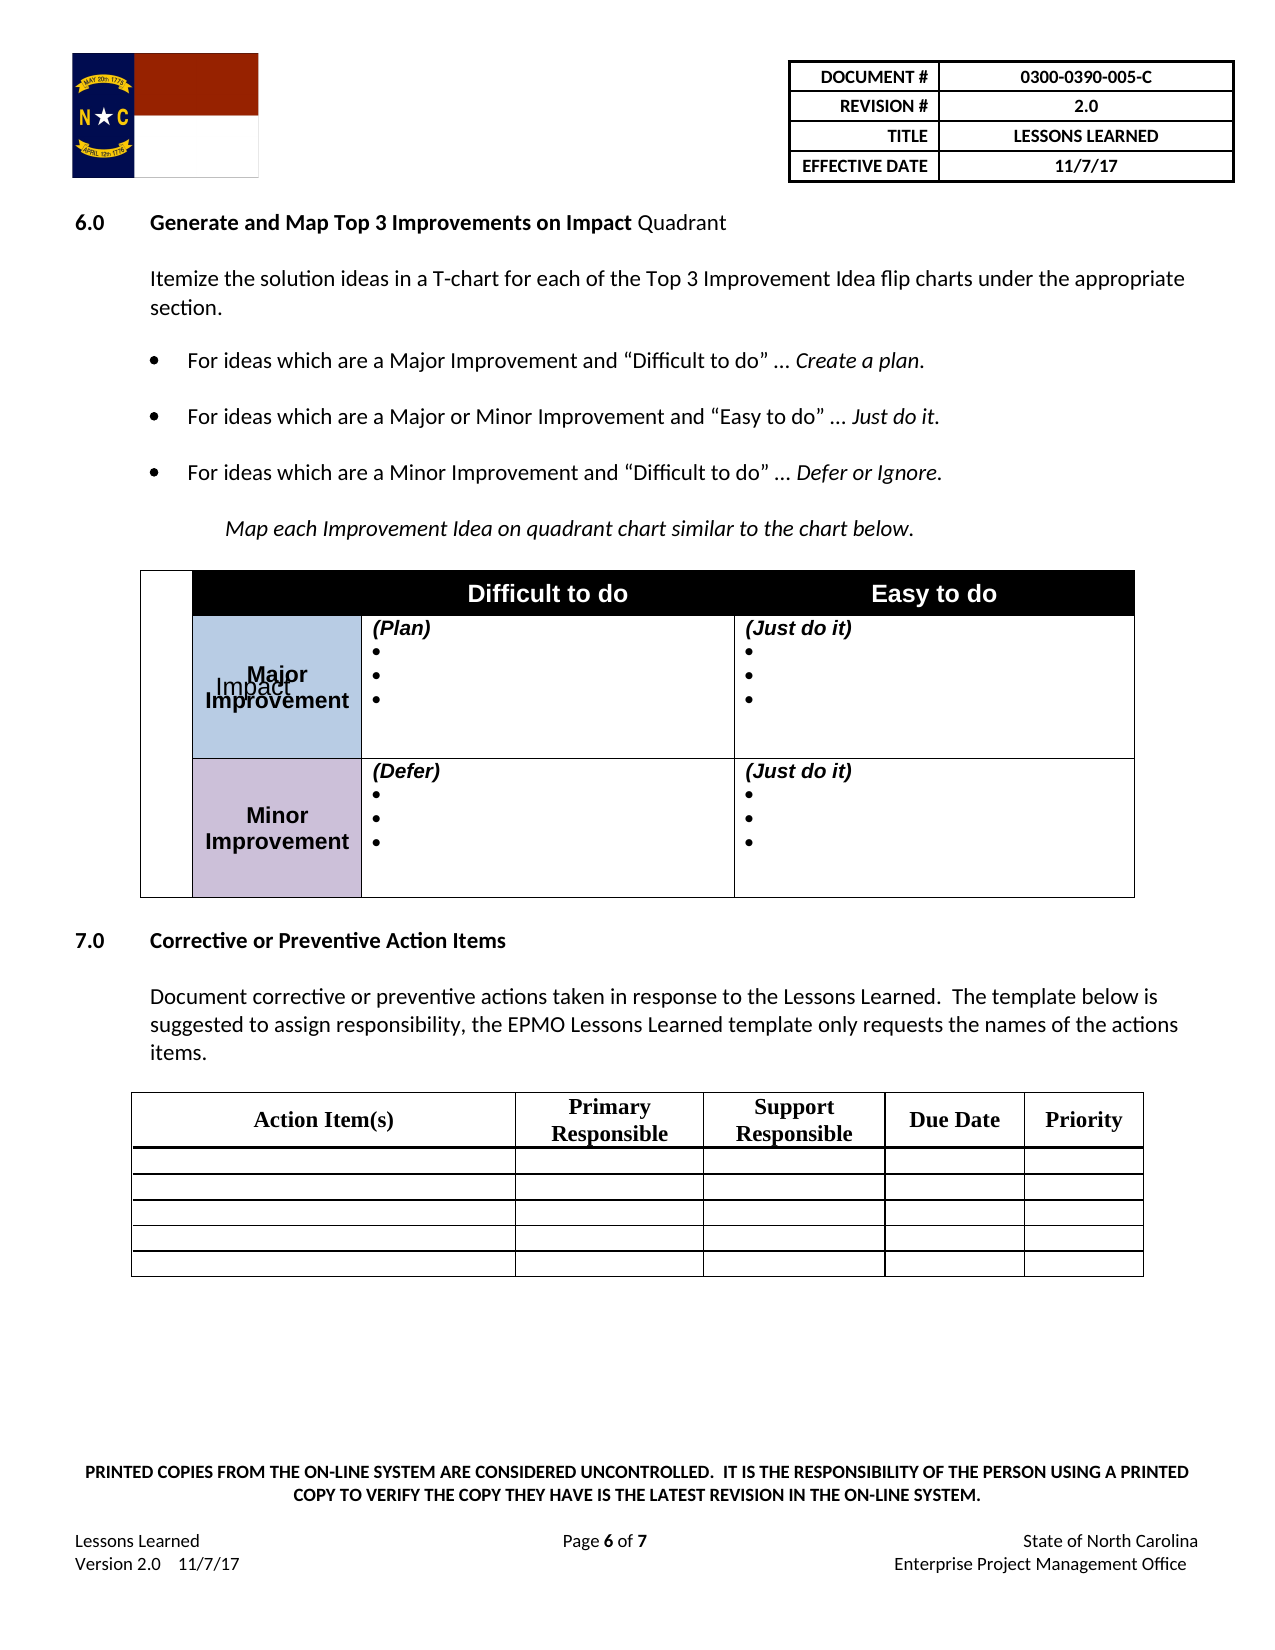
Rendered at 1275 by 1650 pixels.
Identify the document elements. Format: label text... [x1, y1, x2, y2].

text Map each Improvement Idea on quadrant chart similar to the chart below. [225, 514, 1200, 542]
table_cell [516, 1149, 703, 1173]
table_header Difficult to do [362, 571, 734, 615]
table_cell [516, 1226, 703, 1250]
table_cell [886, 1201, 1024, 1224]
table_cell [704, 1201, 884, 1224]
table_cell (Defer) [362, 759, 734, 897]
table_cell [132, 1226, 515, 1250]
table_cell [886, 1252, 1024, 1276]
table_header Due Date [886, 1093, 1024, 1146]
table_cell [1025, 1252, 1143, 1276]
table_cell Major Improvement [193, 616, 361, 758]
table_cell [886, 1149, 1024, 1173]
table_cell [1025, 1149, 1143, 1173]
table_header Primary Responsible [516, 1093, 703, 1146]
list Generate and Map Top 3 Improvements on Impact Quadrant [75, 208, 1200, 237]
table_cell [704, 1175, 884, 1199]
table_header Easy to do [735, 571, 1134, 615]
table_cell [516, 1175, 703, 1199]
picture [72, 53, 259, 178]
table_header [141, 571, 192, 897]
list Document corrective or preventive actions taken in response to the Lessons Learned. The template below is suggested to assign responsibility, the EPMO Lessons Learned template only requests the names of the actions items. [150, 982, 1200, 1092]
table_cell [516, 1252, 703, 1276]
list Corrective or Preventive Action Items [75, 926, 1200, 954]
table_cell [886, 1226, 1024, 1250]
table_cell [1025, 1175, 1143, 1199]
table_header Action Item(s) [132, 1093, 515, 1146]
table_cell [1025, 1226, 1143, 1250]
table_cell (Just do it) [735, 616, 1134, 758]
table_cell [886, 1175, 1024, 1199]
list For ideas which are a Minor Improvement and “Difficult to do” … Defer or Ignore. [150, 458, 1200, 486]
table_cell [132, 1251, 515, 1276]
table_cell (Just do it) [735, 759, 1134, 897]
table_header Support Responsible [704, 1093, 884, 1146]
table_cell [704, 1149, 884, 1173]
table_cell Minor Improvement [193, 759, 361, 897]
list Itemize the solution ideas in a T-chart for each of the Top 3 Improvement Idea flip charts under the appropriate section. [150, 264, 1200, 346]
table_cell [132, 1174, 515, 1199]
table_header Priority [1025, 1093, 1143, 1146]
table_cell [704, 1252, 884, 1276]
table_cell [132, 1147, 515, 1173]
table_cell [704, 1226, 884, 1250]
table_cell [132, 1200, 515, 1224]
table_cell (Plan) [362, 616, 734, 758]
table_cell [1025, 1201, 1143, 1224]
list For ideas which are a Major Improvement and “Difficult to do” … Create a plan. [150, 346, 1200, 374]
list For ideas which are a Major or Minor Improvement and “Easy to do” … Just do it. [150, 402, 1200, 430]
table_header [193, 571, 361, 615]
table_cell [516, 1201, 703, 1224]
